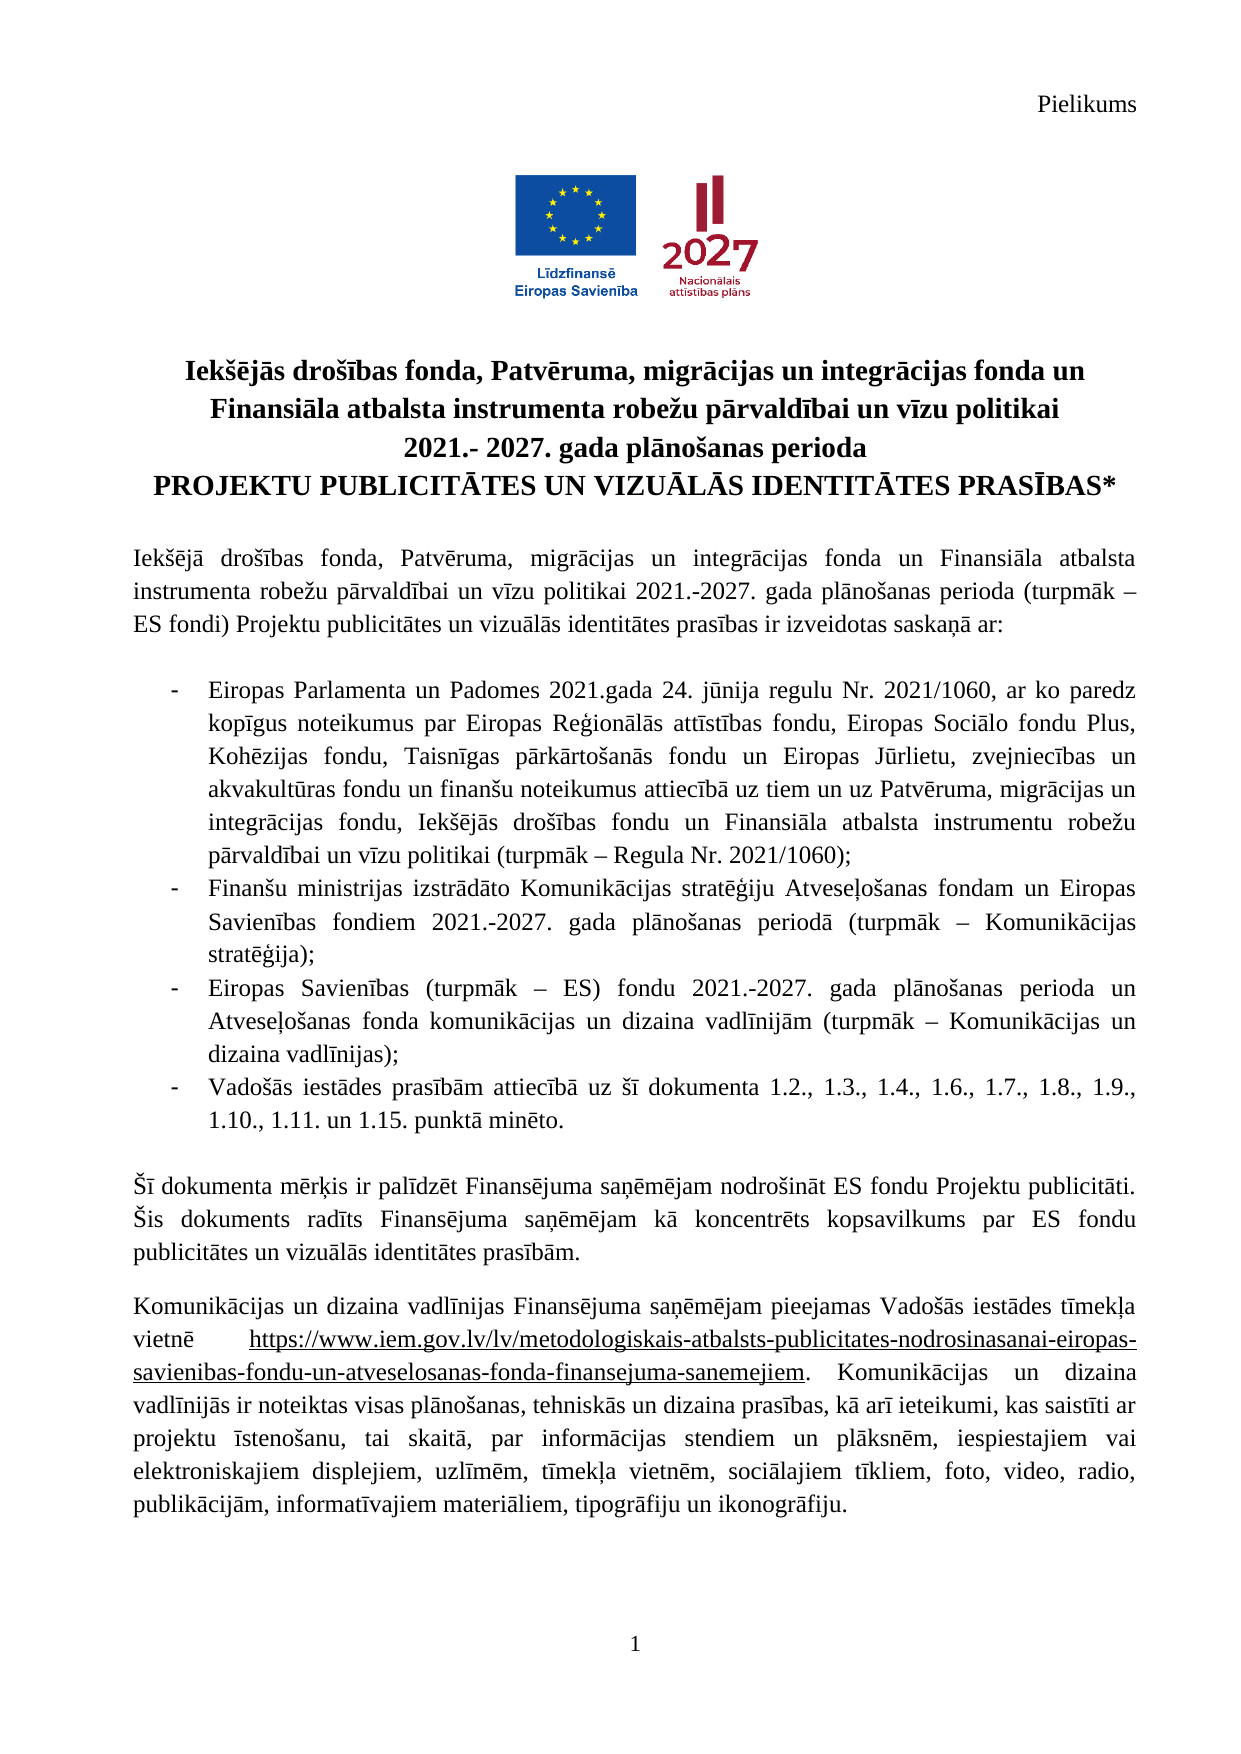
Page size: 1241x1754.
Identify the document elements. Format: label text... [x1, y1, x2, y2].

text Šī dokumenta mērķis ir palīdzēt Finansējuma saņēmējam nodrošināt ES fondu Projektu publicitāti. Šis dokuments radīts Finansējuma saņēmējam kā koncentrēts kopsavilkums par ES fondu publicitātes un vizuālās identitātes prasībām. [133, 1171, 1137, 1266]
text PROJEKTU PUBLICITĀTES UN Vizuālās identitātes PRASĪBAS* [133, 468, 1137, 502]
list Eiropas Savienības (turpmāk – ES) fondu 2021.-2027. gada plānošanas perioda un Atveseļošanas fonda komunikācijas un dizaina vadlīnijām (turpmāk – Komunikācijas un dizaina vadlīnijas); [170, 973, 1137, 1067]
text 2021.- 2027. gada plānošanas perioda [133, 430, 1137, 463]
list Eiropas Parlamenta un Padomes 2021.gada 24. jūnija regulu Nr. 2021/1060, ar ko paredz kopīgus noteikumus par Eiropas Reģionālās attīstības fondu, Eiropas Sociālo fondu Plus, Kohēzijas fondu, Taisnīgas pārkārtošanās fondu un Eiropas Jūrlietu, zvejniecības un akvakultūras fondu un finanšu noteikumus attiecībā uz tiem un uz Patvēruma, migrācijas un integrācijas fondu, Iekšējās drošības fondu un Finansiāla atbalsta instrumentu robežu pārvaldībai un vīzu politikai (turpmāk – Regula Nr. 2021/1060); [170, 675, 1137, 869]
list Vadošās iestādes prasībām attiecībā uz šī dokumenta 1.2., 1.3., 1.4., 1.6., 1.7., 1.8., 1.9., 1.10., 1.11. un 1.15. punktā minēto. [170, 1072, 1137, 1134]
list Finanšu ministrijas izstrādāto Komunikācijas stratēģiju Atveseļošanas fondam un Eiropas Savienības fondiem 2021.-2027. gada plānošanas periodā (turpmāk – Komunikācijas stratēģija); [170, 873, 1137, 968]
text Pielikums [133, 89, 1137, 117]
text Iekšējā drošības fonda, Patvēruma, migrācijas un integrācijas fonda un Finansiāla atbalsta instrumenta robežu pārvaldībai un vīzu politikai 2021.-2027. gada plānošanas perioda (turpmāk – ES fondi) Projektu publicitātes un vizuālās identitātes prasības ir izveidotas saskaņā ar: [133, 543, 1137, 638]
text Komunikācijas un dizaina vadlīnijas Finansējuma saņēmējam pieejamas Vadošās iestādes tīmekļa vietnē https://www.iem.gov.lv/lv/metodologiskais-atbalsts-publicitates-nodrosinasanai-eiropas-savienibas-fondu-un-atveselosanas-fonda-finansejuma-sanemejiem. Komunikācijas un dizaina vadlīnijās ir noteiktas visas plānošanas, tehniskās un dizaina prasības, kā arī ieteikumi, kas saistīti ar projektu īstenošanu, tai skaitā, par informācijas stendiem un plāksnēm, iespiestajiem vai elektroniskajiem displejiem, uzlīmēm, tīmekļa vietnēm, sociālajiem tīkliem, foto, video, radio, publikācijām, informatīvajiem materiāliem, tipogrāfiju un ikonogrāfiju. [133, 1291, 1137, 1518]
picture [501, 160, 769, 311]
text Iekšējās drošības fonda, Patvēruma, migrācijas un integrācijas fonda un Finansiāla atbalsta instrumenta robežu pārvaldībai un vīzu politikai [133, 353, 1137, 425]
